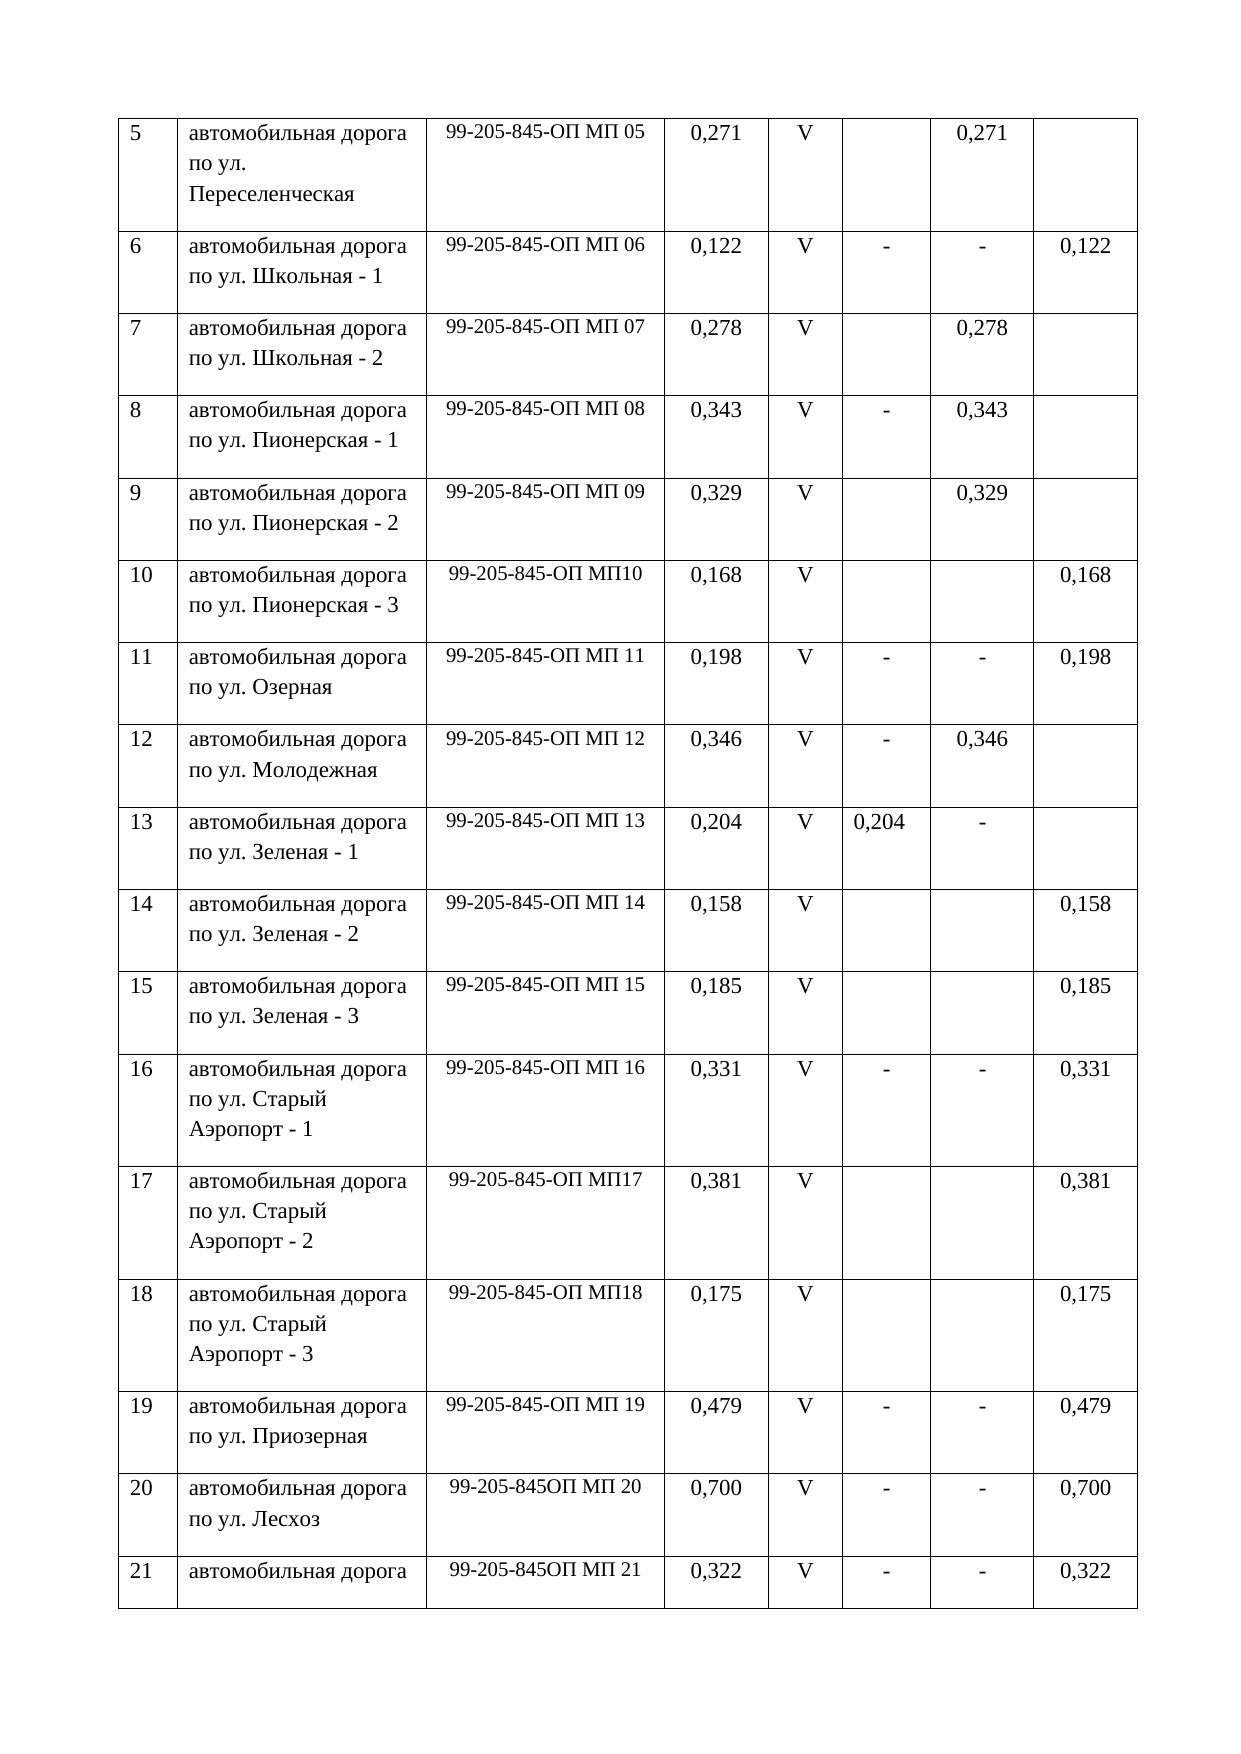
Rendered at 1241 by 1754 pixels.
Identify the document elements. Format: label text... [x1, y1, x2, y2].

table_cell V [769, 119, 842, 231]
table_cell V [769, 643, 842, 724]
table_cell 0,331 [1034, 1055, 1137, 1166]
table_cell 12 [119, 725, 177, 807]
table_cell 99-205-845-ОП МП 15 [427, 972, 664, 1053]
table_cell 99-205-845-ОП МП 08 [427, 396, 664, 477]
table_cell автомобильная дорога по ул. Школьная - 2 [178, 314, 426, 395]
table_cell 99-205-845-ОП МП 05 [427, 119, 664, 231]
table_cell - [931, 808, 1033, 889]
table_cell 0,346 [931, 725, 1033, 807]
table_cell 18 [119, 1280, 177, 1391]
table_cell [931, 1280, 1033, 1391]
table_cell 0,329 [665, 479, 768, 560]
table_cell 0,343 [931, 396, 1033, 477]
table_cell автомобильная дорога по ул. Озерная [178, 643, 426, 724]
table_cell 99-205-845-ОП МП 12 [427, 725, 664, 807]
table_cell 0,271 [931, 119, 1033, 231]
table_cell 5 [119, 119, 177, 231]
table_cell 0,175 [1034, 1280, 1137, 1391]
table_cell 0,700 [1034, 1474, 1137, 1556]
table_cell 0,168 [1034, 561, 1137, 642]
table_cell 0,198 [665, 643, 768, 724]
table_cell V [769, 725, 842, 807]
table_cell 0,185 [1034, 972, 1137, 1053]
table_cell - [843, 1474, 930, 1556]
table_cell 99-205-845-ОП МП17 [427, 1167, 664, 1278]
table_cell 0,278 [665, 314, 768, 395]
table_cell 99-205-845-ОП МП10 [427, 561, 664, 642]
table_cell 0,479 [665, 1392, 768, 1473]
table_cell V [769, 890, 842, 971]
table_cell 19 [119, 1392, 177, 1473]
table_cell 0,479 [1034, 1392, 1137, 1473]
table_cell [843, 479, 930, 560]
table_cell 0,158 [1034, 890, 1137, 971]
table_cell 0,122 [1034, 232, 1137, 313]
table_cell [931, 890, 1033, 971]
table_cell 99-205-845-ОП МП 11 [427, 643, 664, 724]
table_cell [1034, 396, 1137, 477]
table_cell [931, 1167, 1033, 1278]
table_cell 99-205-845-ОП МП18 [427, 1280, 664, 1391]
table_cell 0,381 [1034, 1167, 1137, 1278]
table_cell автомобильная дорога по ул. Пионерская - 3 [178, 561, 426, 642]
table_cell - [843, 1557, 930, 1608]
table_cell [1034, 725, 1137, 807]
table_cell 6 [119, 232, 177, 313]
table_cell [843, 119, 930, 231]
table_cell V [769, 232, 842, 313]
table_cell 99-205-845-ОП МП 13 [427, 808, 664, 889]
table_cell автомобильная дорога по ул. Лесхоз [178, 1474, 426, 1556]
table_cell - [843, 396, 930, 477]
table_cell 8 [119, 396, 177, 477]
table_cell 17 [119, 1167, 177, 1278]
table_cell 99-205-845-ОП МП 14 [427, 890, 664, 971]
table_cell 0,322 [665, 1557, 768, 1608]
table_cell [843, 314, 930, 395]
table_cell - [843, 232, 930, 313]
table_cell 0,271 [665, 119, 768, 231]
table_cell 0,198 [1034, 643, 1137, 724]
table_cell 0,168 [665, 561, 768, 642]
table_cell 9 [119, 479, 177, 560]
table_cell автомобильная дорога по ул. Зеленая - 1 [178, 808, 426, 889]
table_cell 0,185 [665, 972, 768, 1053]
table_cell [843, 561, 930, 642]
table_cell 0,278 [931, 314, 1033, 395]
table_cell 99-205-845-ОП МП 19 [427, 1392, 664, 1473]
table_cell автомобильная дорога по ул. Школьная - 1 [178, 232, 426, 313]
table_cell [843, 890, 930, 971]
table_cell [843, 1280, 930, 1391]
table_cell 99-205-845ОП МП 21 [427, 1557, 664, 1608]
table_cell 0,175 [665, 1280, 768, 1391]
table_cell 0,381 [665, 1167, 768, 1278]
table_cell 13 [119, 808, 177, 889]
table_cell 0,204 [843, 808, 930, 889]
table_cell - [931, 232, 1033, 313]
table_cell автомобильная дорога по ул. Переселенческая [178, 119, 426, 231]
table_cell V [769, 479, 842, 560]
table_cell 0,346 [665, 725, 768, 807]
table_cell 20 [119, 1474, 177, 1556]
table_cell 0,204 [665, 808, 768, 889]
table_cell 0,343 [665, 396, 768, 477]
table_cell V [769, 1055, 842, 1166]
table_cell автомобильная дорога по ул. Зеленая - 3 [178, 972, 426, 1053]
table_cell V [769, 1392, 842, 1473]
table_cell 0,322 [1034, 1557, 1137, 1608]
table_cell 99-205-845-ОП МП 07 [427, 314, 664, 395]
table_cell V [769, 1474, 842, 1556]
table_cell [1034, 479, 1137, 560]
table_cell 15 [119, 972, 177, 1053]
table_cell V [769, 808, 842, 889]
table_cell автомобильная дорога по ул. Старый Аэропорт - 3 [178, 1280, 426, 1391]
table_cell V [769, 1167, 842, 1278]
table_cell 99-205-845-ОП МП 09 [427, 479, 664, 560]
table_cell - [931, 1392, 1033, 1473]
table_cell - [931, 1557, 1033, 1608]
table_cell 99-205-845ОП МП 20 [427, 1474, 664, 1556]
table_cell V [769, 1280, 842, 1391]
table_cell - [931, 1055, 1033, 1166]
table_cell V [769, 1557, 842, 1608]
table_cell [178, 1557, 426, 1608]
table_cell 11 [119, 643, 177, 724]
table_cell 0,158 [665, 890, 768, 971]
table_cell 0,329 [931, 479, 1033, 560]
table_cell 14 [119, 890, 177, 971]
table_cell - [931, 643, 1033, 724]
table_cell [1034, 119, 1137, 231]
table_cell - [843, 1055, 930, 1166]
table_cell [843, 1167, 930, 1278]
table_cell 10 [119, 561, 177, 642]
table_cell автомобильная дорога по ул. Пионерская - 1 [178, 396, 426, 477]
table_cell автомобильная дорога по ул. Молодежная [178, 725, 426, 807]
table_cell 99-205-845-ОП МП 06 [427, 232, 664, 313]
table_cell - [843, 1392, 930, 1473]
table_cell - [843, 643, 930, 724]
table_cell 21 [119, 1557, 177, 1608]
table_cell - [931, 1474, 1033, 1556]
table_cell V [769, 561, 842, 642]
table_cell V [769, 396, 842, 477]
table_cell - [843, 725, 930, 807]
table_cell автомобильная дорога по ул. Приозерная [178, 1392, 426, 1473]
table_cell автомобильная дорога по ул. Старый Аэропорт - 2 [178, 1167, 426, 1278]
table_cell 7 [119, 314, 177, 395]
table_cell [931, 561, 1033, 642]
table_cell [1034, 314, 1137, 395]
table_cell 0,700 [665, 1474, 768, 1556]
table_cell 0,122 [665, 232, 768, 313]
table_cell 16 [119, 1055, 177, 1166]
table_cell [931, 972, 1033, 1053]
table_cell автомобильная дорога по ул. Пионерская - 2 [178, 479, 426, 560]
table_cell V [769, 314, 842, 395]
table_cell автомобильная дорога по ул. Старый Аэропорт - 1 [178, 1055, 426, 1166]
table_cell 99-205-845-ОП МП 16 [427, 1055, 664, 1166]
table_cell [1034, 808, 1137, 889]
table_cell автомобильная дорога по ул. Зеленая - 2 [178, 890, 426, 971]
table_cell 0,331 [665, 1055, 768, 1166]
table_cell [843, 972, 930, 1053]
table_cell V [769, 972, 842, 1053]
